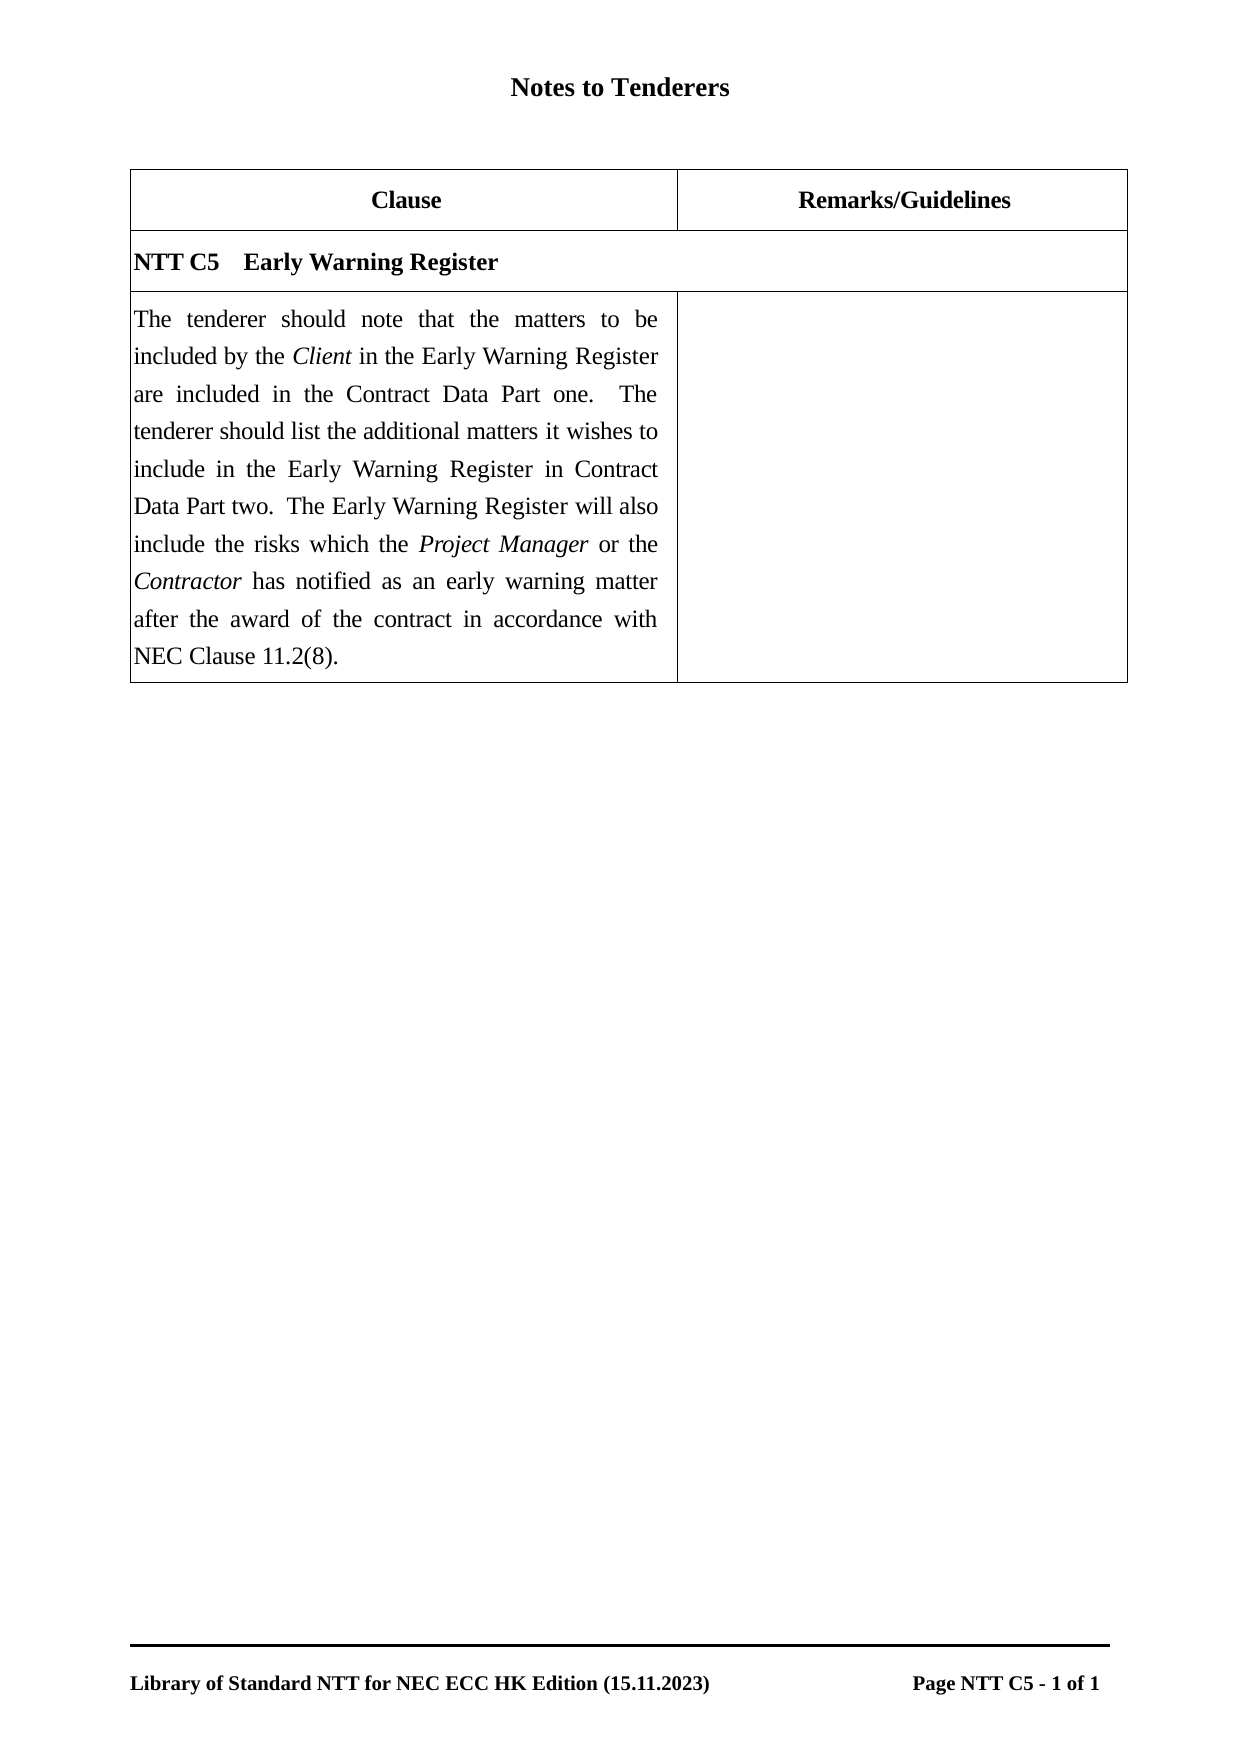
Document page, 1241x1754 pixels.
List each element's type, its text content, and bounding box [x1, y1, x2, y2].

table_header Clause [131, 170, 677, 230]
table_cell NTT C5 Early Warning Register [131, 231, 1127, 291]
table_header Remarks/Guidelines [678, 170, 1127, 230]
table_cell [678, 292, 1127, 682]
table_cell The tenderer should note that the matters to be included by the Client in the Early Warning Register are included in the Contract Data Part one. The tenderer should list the additional matters it wishes to include in the Early Warning Register in Contract Data Part two. The Early Warning Register will also include the risks which the Project Manager or the Contractor has notified as an early warning matter after the award of the contract in accordance with NEC Clause 11.2(8). [131, 292, 677, 682]
